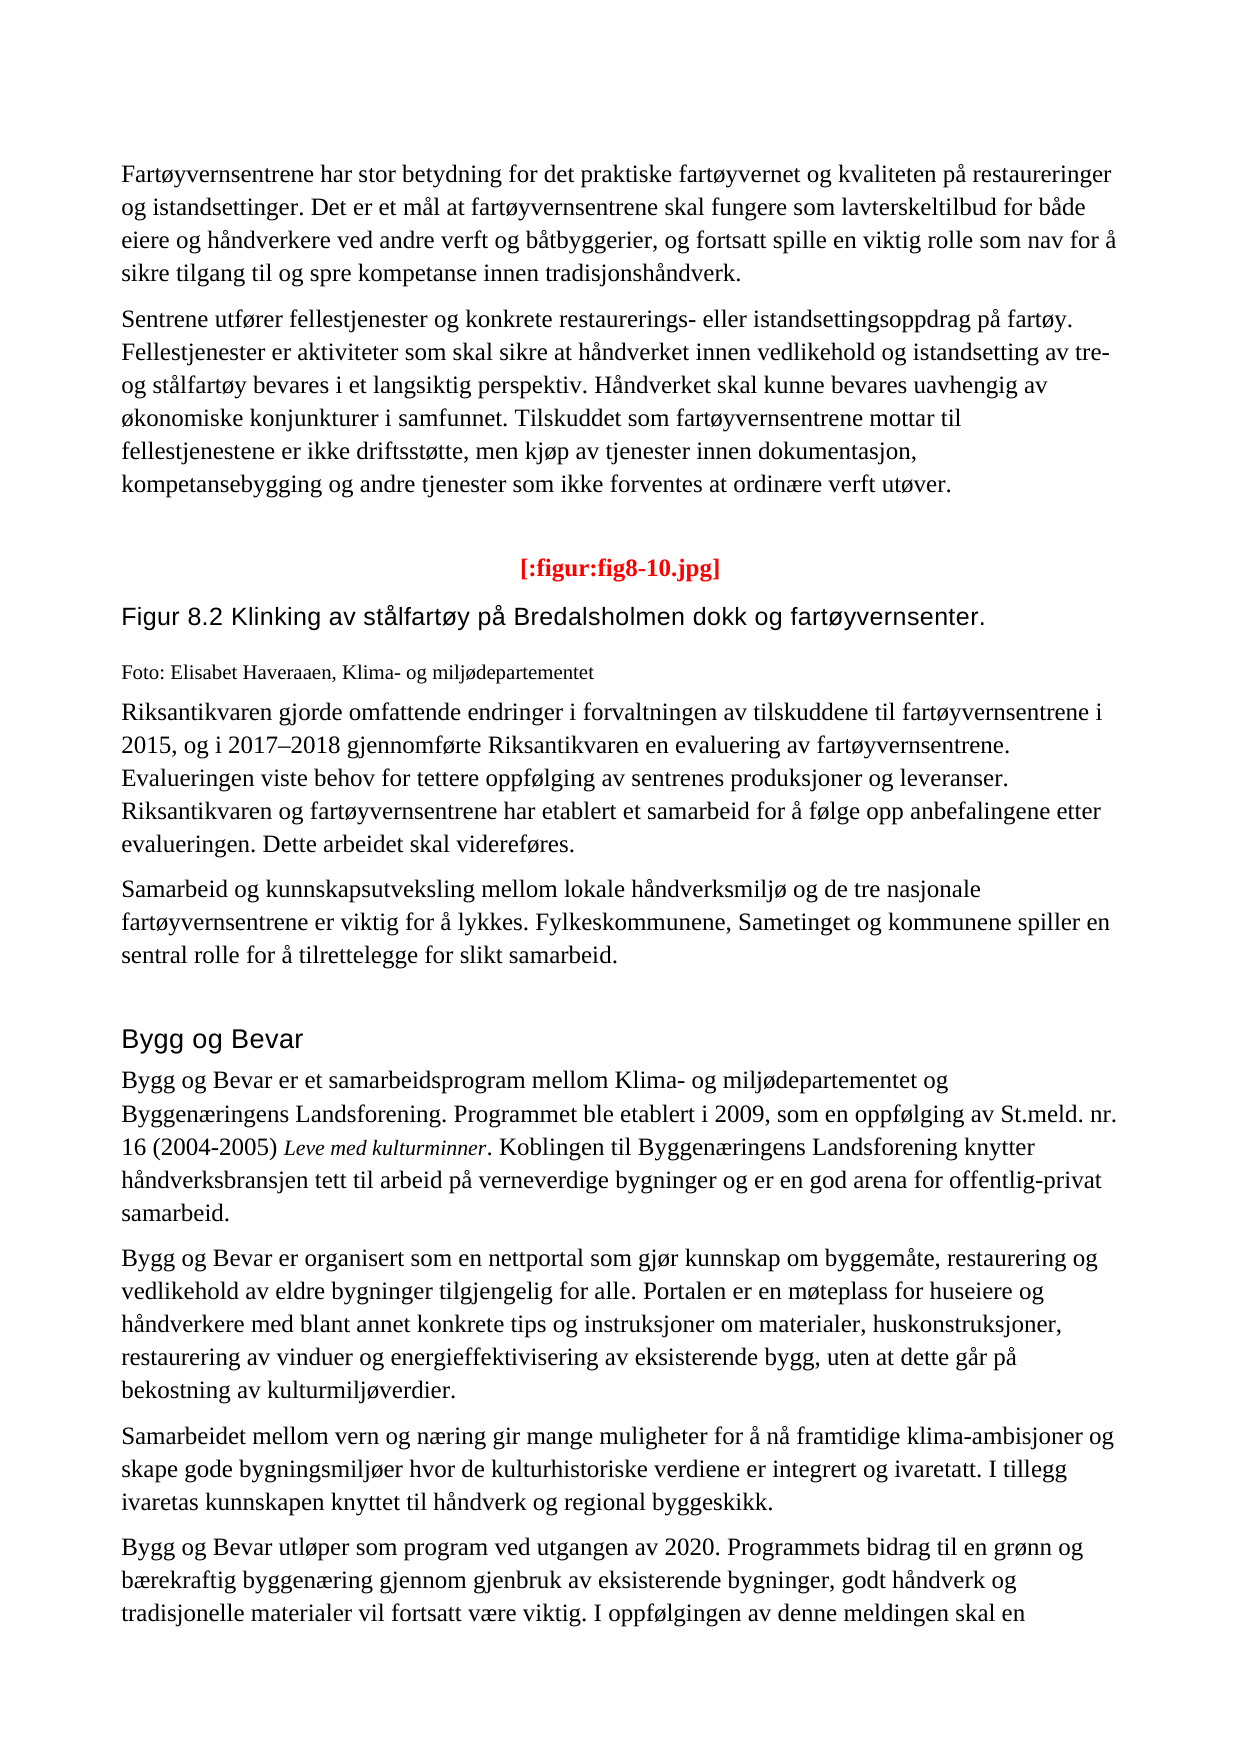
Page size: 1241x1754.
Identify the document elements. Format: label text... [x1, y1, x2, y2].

text Samarbeidet mellom vern og næring gir mange muligheter for å nå framtidige klima-ambisjoner og skape gode bygningsmiljøer hvor de kulturhistoriske verdiene er integrert og ivaretatt. I tillegg ivaretas kunnskapen knyttet til håndverk og regional byggeskikk. [121, 1421, 1119, 1516]
text Foto: Elisabet Haveraaen, Klima- og miljødepartementet [121, 660, 1119, 684]
text Bygg og Bevar [121, 1023, 1119, 1055]
text Samarbeid og kunnskapsutveksling mellom lokale håndverksmiljø og de tre nasjonale fartøyvernsentrene er viktig for å lykkes. Fylkeskommunene, Sametinget og kommunene spiller en sentral rolle for å tilrettelegge for slikt samarbeid. [121, 874, 1119, 969]
text Riksantikvaren gjorde omfattende endringer i forvaltningen av tilskuddene til fartøyvernsentrene i 2015, og i 2017–2018 gjennomførte Riksantikvaren en evaluering av fartøyvernsentrene. Evalueringen viste behov for tettere oppfølging av sentrenes produksjoner og leveranser. Riksantikvaren og fartøyvernsentrene har etablert et samarbeid for å følge opp anbefalingene etter evalueringen. Dette arbeidet skal videreføres. [121, 697, 1119, 858]
text Fartøyvernsentrene har stor betydning for det praktiske fartøyvernet og kvaliteten på restaureringer og istandsettinger. Det er et mål at fartøyvernsentrene skal fungere som lavterskeltilbud for både eiere og håndverkere ved andre verft og båtbyggerier, og fortsatt spille en viktig rolle som nav for å sikre tilgang til og spre kompetanse innen tradisjonshåndverk. [121, 159, 1119, 287]
text Klinking av stålfartøy på Bredalsholmen dokk og fartøyvernsenter. [121, 602, 1119, 631]
text Bygg og Bevar er organisert som en nettportal som gjør kunnskap om byggemåte, restaurering og vedlikehold av eldre bygninger tilgjengelig for alle. Portalen er en møteplass for huseiere og håndverkere med blant annet konkrete tips og instruksjoner om materialer, huskonstruksjoner, restaurering av vinduer og energieffektivisering av eksisterende bygg, uten at dette går på bekostning av kulturmiljøverdier. [121, 1243, 1119, 1404]
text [121, 1532, 1119, 1627]
text Bygg og Bevar er et samarbeidsprogram mellom Klima- og miljødepartementet og Byggenæringens Landsforening. Programmet ble etablert i 2009, som en oppfølging av St.meld. nr. 16 (2004-2005) Leve med kulturminner. Koblingen til Byggenæringens Landsforening knytter håndverksbransjen tett til arbeid på verneverdige bygninger og er en god arena for offentlig-privat samarbeid. [121, 1066, 1119, 1226]
text [:figur:fig8-10.jpg] [121, 556, 1119, 581]
text Sentrene utfører fellestjenester og konkrete restaurerings- eller istandsettingsoppdrag på fartøy. Fellestjenester er aktiviteter som skal sikre at håndverket innen vedlikehold og istandsetting av tre- og stålfartøy bevares i et langsiktig perspektiv. Håndverket skal kunne bevares uavhengig av økonomiske konjunkturer i samfunnet. Tilskuddet som fartøyvernsentrene mottar til fellestjenestene er ikke driftsstøtte, men kjøp av tjenester innen dokumentasjon, kompetansebygging og andre tjenester som ikke forventes at ordinære verft utøver. [121, 304, 1119, 498]
